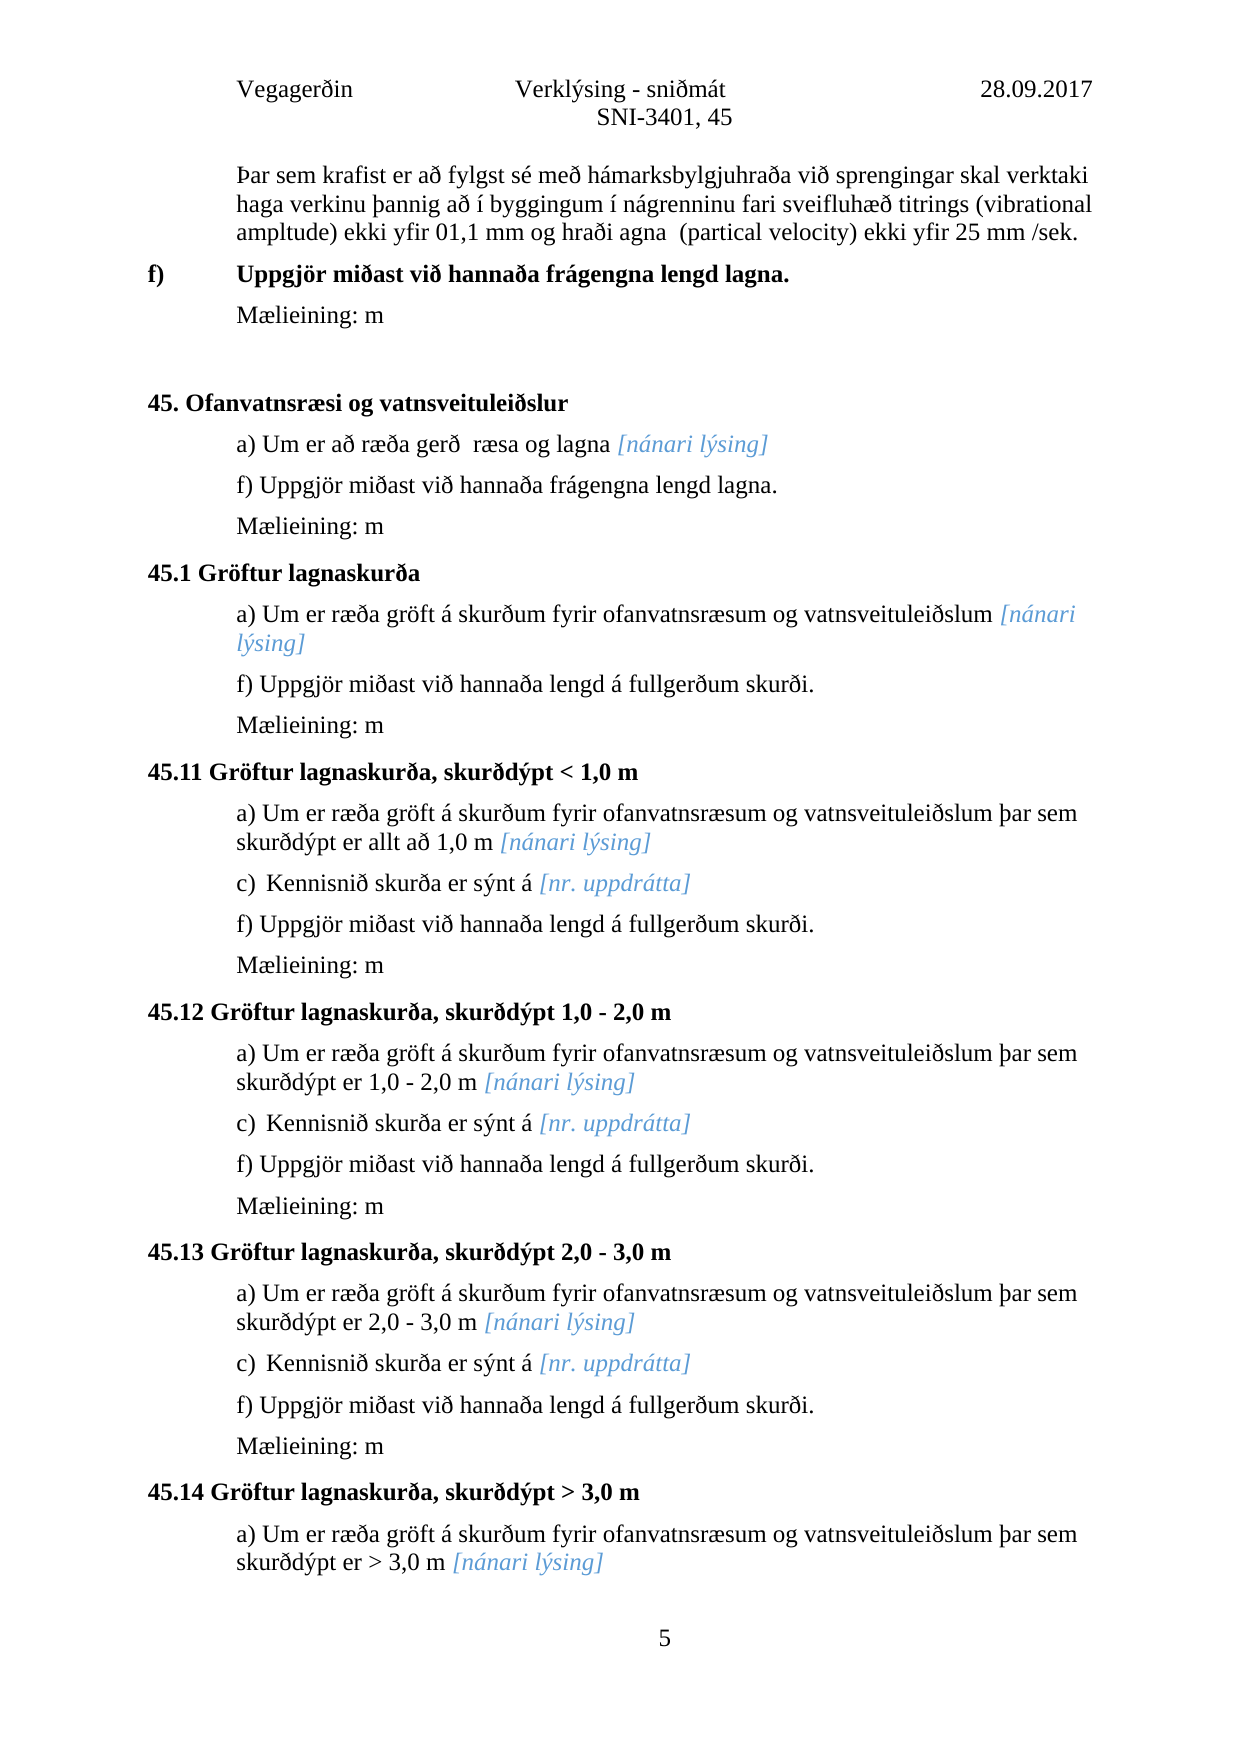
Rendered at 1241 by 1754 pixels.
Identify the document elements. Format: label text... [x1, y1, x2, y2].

text Mælieining: m [236, 951, 1093, 979]
text 45.13 Gröftur lagnaskurða, skurðdýpt 2,0 - 3,0 m [148, 1237, 1088, 1266]
text f) Uppgjör miðast við hannaða frágengna lengd lagna. [236, 470, 1093, 499]
text c) Kennisnið skurða er sýnt á [nr. uppdrátta] [236, 1348, 1093, 1377]
text Þar sem krafist er að fylgst sé með hámarksbylgjuhraða við sprengingar skal verktaki haga verkinu þannig að í byggingum í nágrenninu fari sveifluhæð titrings (vibrational ampltude) ekki yfir 01,1 mm og hraði agna (partical velocity) ekki yfir 25 mm /sek. [236, 160, 1093, 246]
text Mælieining: m [236, 1431, 1093, 1460]
text a) Um er ræða gröft á skurðum fyrir ofanvatnsræsum og vatnsveituleiðslum [nánari lýsing] [236, 599, 1093, 657]
text a) Um er ræða gröft á skurðum fyrir ofanvatnsræsum og vatnsveituleiðslum þar sem skurðdýpt er > 3,0 m [nánari lýsing] [236, 1519, 1093, 1576]
text f) Uppgjör miðast við hannaða lengd á fullgerðum skurði. [236, 909, 1093, 938]
text a) Um er ræða gröft á skurðum fyrir ofanvatnsræsum og vatnsveituleiðslum þar sem skurðdýpt er 2,0 - 3,0 m [nánari lýsing] [236, 1278, 1093, 1336]
text Mælieining: m [236, 710, 1093, 739]
text f) Uppgjör miðast við hannaða lengd á fullgerðum skurði. [236, 1149, 1093, 1178]
text 45.11 Gröftur lagnaskurða, skurðdýpt < 1,0 m [148, 757, 1088, 786]
text 45.14 Gröftur lagnaskurða, skurðdýpt > 3,0 m [148, 1477, 1088, 1506]
text c) Kennisnið skurða er sýnt á [nr. uppdrátta] [236, 1108, 1093, 1137]
text Mælieining: m [236, 511, 1093, 540]
text a) Um er ræða gröft á skurðum fyrir ofanvatnsræsum og vatnsveituleiðslum þar sem skurðdýpt er allt að 1,0 m [nánari lýsing] [236, 798, 1093, 856]
text f) Uppgjör miðast við hannaða frágengna lengd lagna. [148, 259, 1093, 287]
text f) Uppgjör miðast við hannaða lengd á fullgerðum skurði. [236, 669, 1093, 698]
text a) Um er ræða gröft á skurðum fyrir ofanvatnsræsum og vatnsveituleiðslum þar sem skurðdýpt er 1,0 - 2,0 m [nánari lýsing] [236, 1038, 1093, 1096]
text Mælieining: m [236, 1191, 1093, 1219]
text a) Um er að ræða gerð ræsa og lagna [nánari lýsing] [236, 429, 1093, 458]
text c) Kennisnið skurða er sýnt á [nr. uppdrátta] [236, 868, 1093, 897]
text Mælieining: m [236, 300, 1093, 329]
text 45.1 Gröftur lagnaskurða [148, 558, 1088, 587]
text 45.12 Gröftur lagnaskurða, skurðdýpt 1,0 - 2,0 m [148, 997, 1088, 1026]
text f) Uppgjör miðast við hannaða lengd á fullgerðum skurði. [236, 1390, 1093, 1418]
text 45. Ofanvatnsræsi og vatnsveituleiðslur [148, 388, 1088, 416]
